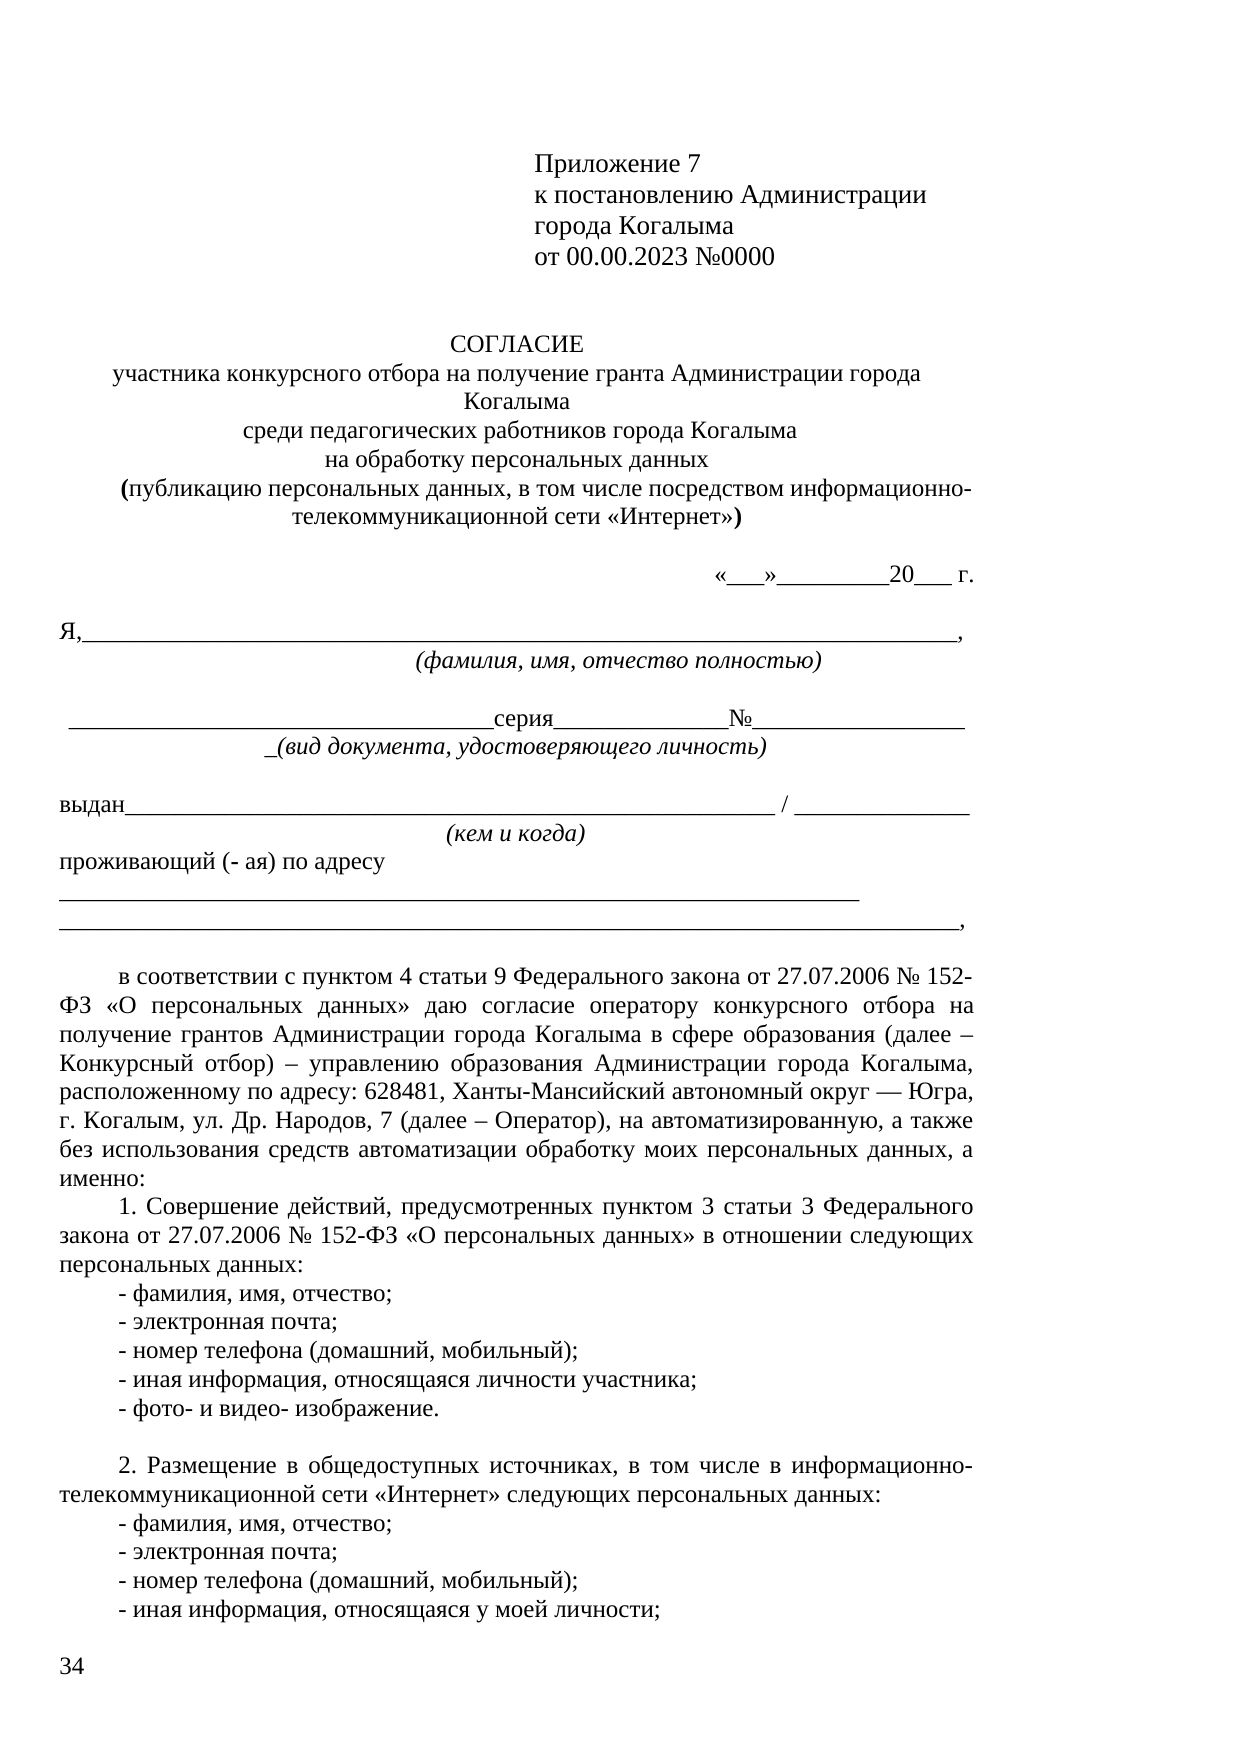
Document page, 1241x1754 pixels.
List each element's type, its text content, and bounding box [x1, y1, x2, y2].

text выдан____________________________________________________ / ______________ [59, 789, 974, 818]
text 1. Совершение действий, предусмотренных пунктом 3 статьи 3 Федерального закона от 27.07.2006 № 152-ФЗ «О персональных данных» в отношении следующих персональных данных: [59, 1191, 974, 1278]
text __________________________________серия______________№__________________(вид документа, удостоверяющего личность) [59, 703, 974, 760]
text - электронная почта; [59, 1536, 974, 1565]
text - электронная почта; [59, 1306, 974, 1335]
text - иная информация, относящаяся личности участника; [59, 1364, 974, 1393]
text - фото- и видео- изображение. [59, 1393, 974, 1421]
text города Когалыма [59, 209, 974, 240]
text 2. Размещение в общедоступных источниках, в том числе в информационно-телекоммуникационной сети «Интернет» следующих персональных данных: [59, 1450, 974, 1508]
text на обработку персональных данных [59, 444, 974, 473]
text (публикацию персональных данных, в том числе посредством информационно-телекоммуникационной сети «Интернет») [59, 473, 974, 530]
text (фамилия, имя, отчество полностью) [59, 645, 974, 674]
text - иная информация, относящаяся у моей личности; [59, 1594, 974, 1623]
text Приложение 7 [59, 147, 974, 178]
text ________________________________________________________________________, [59, 904, 974, 933]
text Я,______________________________________________________________________, [59, 616, 974, 645]
text - фамилия, имя, отчество; [59, 1278, 974, 1306]
text (кем и когда) [59, 818, 974, 846]
text от 00.00.2023 №0000 [59, 240, 974, 271]
text участника конкурсного отбора на получение гранта Администрации города Когалыма [59, 358, 974, 415]
text среди педагогических работников города Когалыма [59, 415, 974, 444]
text СОГЛАСИЕ [59, 329, 974, 358]
text проживающий (- ая) по адресу ________________________________________________________________ [59, 846, 974, 904]
text - номер телефона (домашний, мобильный); [59, 1335, 974, 1364]
text - фамилия, имя, отчество; [59, 1508, 974, 1536]
text в соответствии с пунктом 4 статьи 9 Федерального закона от 27.07.2006 № 152-ФЗ «О персональных данных» даю согласие оператору конкурсного отбора на получение грантов Администрации города Когалыма в сфере образования (далее – Конкурсный отбор) – управлению образования Администрации города Когалыма, расположенному по адресу: 628481, Ханты-Мансийский автономный округ — Югра, г. Когалым, ул. Др. Народов, 7 (далее – Оператор), на автоматизированную, а также без использования средств автоматизации обработку моих персональных данных, а именно: [59, 961, 974, 1191]
text к постановлению Администрации [59, 178, 974, 209]
text - номер телефона (домашний, мобильный); [59, 1565, 974, 1594]
text «___»_________20___ г. [59, 559, 974, 588]
